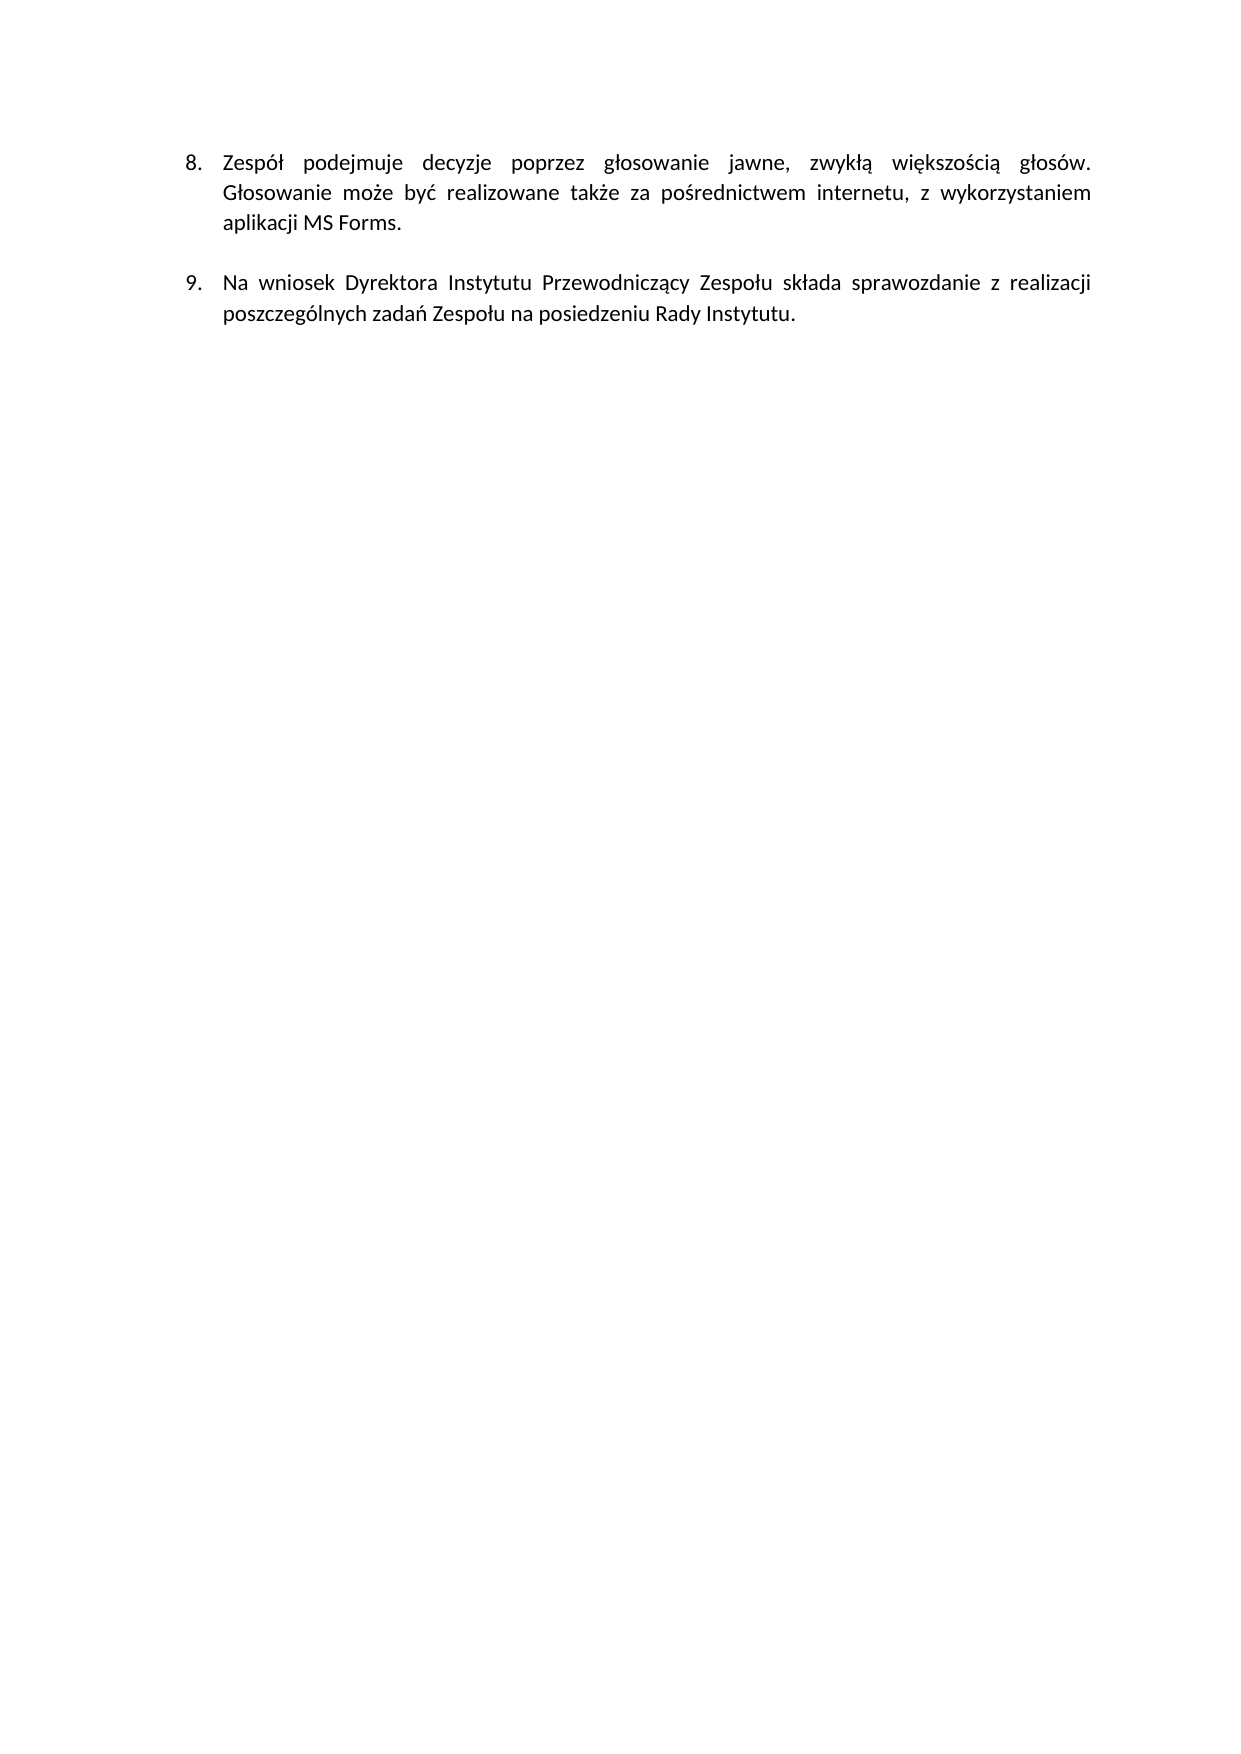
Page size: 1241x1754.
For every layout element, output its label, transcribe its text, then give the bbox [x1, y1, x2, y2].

list Na wniosek Dyrektora Instytutu Przewodniczący Zespołu składa sprawozdanie z realizacji poszczególnych zadań Zespołu na posiedzeniu Rady Instytutu. [185, 268, 1093, 327]
list Zespół podejmuje decyzje poprzez głosowanie jawne, zwykłą większością głosów. Głosowanie może być realizowane także za pośrednictwem internetu, z wykorzystaniem aplikacji MS Forms. [185, 148, 1093, 236]
